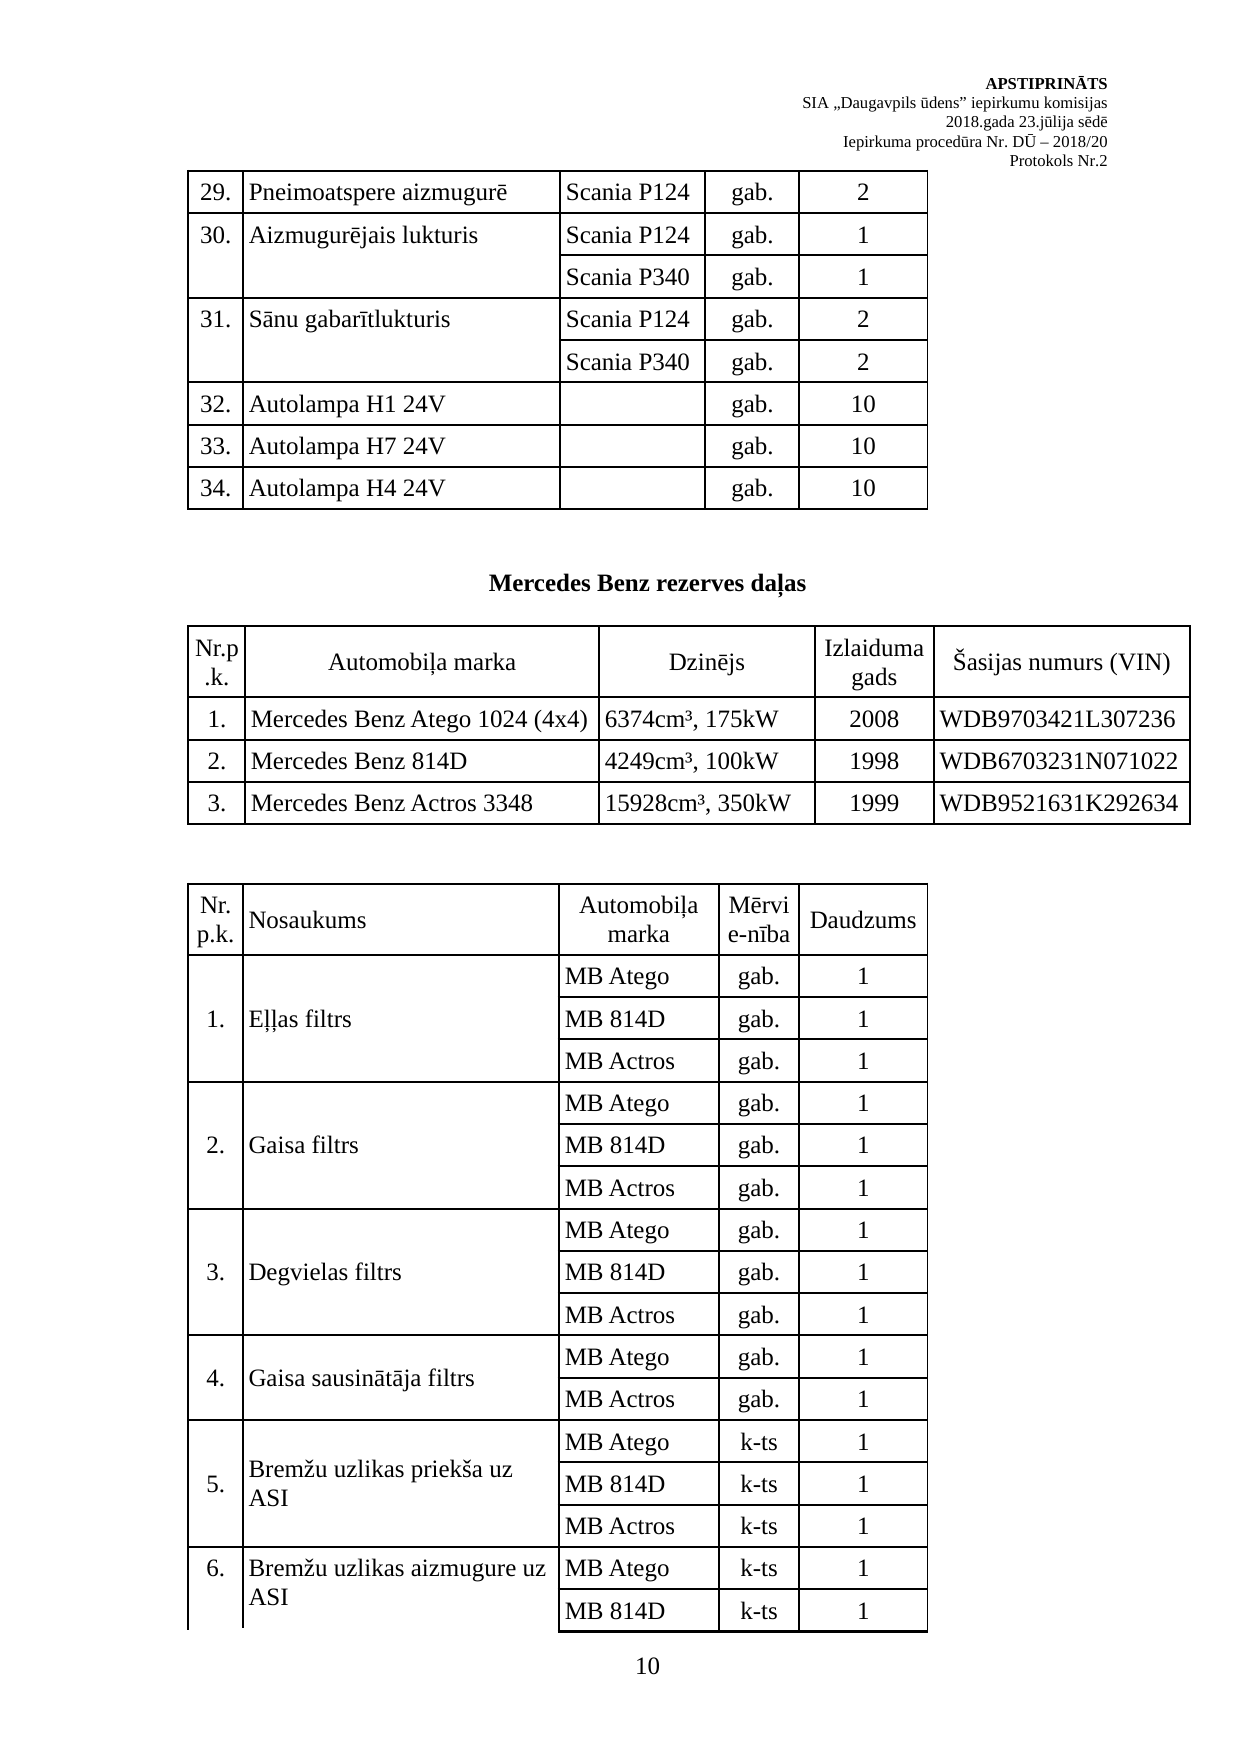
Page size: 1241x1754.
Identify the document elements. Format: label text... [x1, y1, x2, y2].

table_cell Degvielas filtrs [244, 1210, 558, 1334]
table_cell MB 814D [560, 998, 718, 1038]
table_cell Scania P124 [561, 299, 704, 339]
table_cell gab. [706, 256, 798, 297]
table_cell Mercedes Benz Actros 3348 [246, 783, 598, 823]
table_cell 33. [189, 426, 242, 466]
table_cell MB 814D [560, 1590, 718, 1630]
table_cell k-ts [720, 1421, 798, 1461]
table_cell Gaisa sausinātāja filtrs [244, 1336, 558, 1419]
table_cell 2 [800, 172, 927, 212]
table_cell Scania P340 [561, 341, 704, 381]
table_cell Gaisa filtrs [244, 1083, 558, 1207]
table_cell 6374cm³, 175kW [600, 698, 814, 738]
table_cell k-ts [720, 1506, 798, 1546]
table_cell Autolampa H1 24V [244, 383, 559, 423]
table_cell gab. [706, 172, 798, 212]
table_cell 15928cm³, 350kW [600, 783, 814, 823]
table_cell MB Atego [560, 956, 718, 996]
table_cell Autolampa H7 24V [244, 426, 559, 466]
table_cell MB 814D [560, 1125, 718, 1165]
table_cell [561, 426, 704, 466]
table_cell Pneimoatspere aizmugurē [244, 172, 559, 212]
table_cell 1998 [816, 741, 933, 781]
table_cell gab. [720, 1083, 798, 1123]
table_cell 1 [800, 1125, 927, 1165]
table_cell gab. [706, 383, 798, 423]
table_cell Mercedes Benz Atego 1024 (4x4) [246, 698, 598, 738]
table_cell Bremžu uzlikas priekša uz ASI [244, 1421, 558, 1546]
table_cell [561, 468, 704, 508]
table_header Nr.p.k. [189, 627, 244, 696]
table_cell [244, 254, 559, 297]
table_cell 4. [189, 1336, 242, 1419]
table_header Šasijas numurs (VIN) [935, 627, 1189, 696]
table_cell MB Atego [560, 1210, 718, 1250]
table_cell k-ts [720, 1463, 798, 1503]
table_cell gab. [720, 998, 798, 1038]
text Mercedes Benz rezerves daļas [187, 568, 1107, 596]
table_cell [189, 339, 242, 381]
table_cell [244, 339, 559, 381]
table_cell 1 [800, 1083, 927, 1123]
table_cell Mercedes Benz 814D [246, 741, 598, 781]
table_cell k-ts [720, 1548, 798, 1588]
table_cell MB 814D [560, 1252, 718, 1292]
table_cell 1999 [816, 783, 933, 823]
table_cell 1 [800, 1590, 927, 1630]
table_cell gab. [720, 1210, 798, 1250]
table_cell k-ts [720, 1590, 798, 1630]
table_header Dzinējs [600, 627, 814, 696]
table_cell [189, 254, 242, 297]
table_cell MB Atego [560, 1336, 718, 1377]
table_cell 1 [800, 256, 927, 297]
table_cell MB 814D [560, 1463, 718, 1503]
table_cell gab. [720, 1379, 798, 1419]
table_header Nr.p.k. [189, 885, 242, 954]
table_cell 10 [800, 468, 927, 508]
table_cell Autolampa H4 24V [244, 468, 559, 508]
table_cell 1 [800, 1506, 927, 1546]
table_header Mērvie-nība [720, 885, 798, 954]
table_header Automobiļa marka [560, 885, 718, 954]
table_cell 4249cm³, 100kW [600, 741, 814, 781]
table_cell gab. [720, 1167, 798, 1207]
table_cell gab. [706, 426, 798, 466]
table_header Automobiļa marka [246, 627, 598, 696]
table_cell gab. [706, 341, 798, 381]
table_cell 1 [800, 1379, 927, 1419]
table_cell 1 [800, 1463, 927, 1503]
table_cell 3. [189, 1210, 242, 1334]
table_cell gab. [706, 214, 798, 254]
table_cell MB Atego [560, 1548, 718, 1588]
table_cell 1 [800, 1040, 927, 1081]
table_cell gab. [720, 1336, 798, 1377]
table_header Daudzums [800, 885, 927, 954]
table_cell MB Actros [560, 1167, 718, 1207]
table_header Izlaiduma gads [816, 627, 933, 696]
table_cell 1 [800, 1252, 927, 1292]
table_cell 29. [189, 172, 242, 212]
table_cell 1 [800, 1336, 927, 1377]
table_cell 2 [800, 299, 927, 339]
table_cell MB Actros [560, 1294, 718, 1334]
table_cell gab. [720, 1125, 798, 1165]
table_cell MB Atego [560, 1421, 718, 1461]
table_cell [561, 383, 704, 423]
table_cell gab. [720, 1252, 798, 1292]
table_cell 32. [189, 383, 242, 423]
table_cell 34. [189, 468, 242, 508]
table_cell Sānu gabarītlukturis [244, 299, 559, 339]
table_cell 2008 [816, 698, 933, 738]
table_cell WDB9703421L307236 [935, 698, 1189, 738]
table_cell gab. [720, 956, 798, 996]
table_cell Bremžu uzlikas aizmugure uz ASI [243, 1548, 558, 1630]
table_cell MB Actros [560, 1379, 718, 1419]
table_cell 1 [800, 998, 927, 1038]
table_cell gab. [706, 299, 798, 339]
table_cell Scania P124 [561, 172, 704, 212]
table_cell gab. [706, 468, 798, 508]
table_header Nosaukums [244, 885, 558, 954]
table_cell 10 [800, 383, 927, 423]
table_cell WDB9521631K292634 [935, 783, 1189, 823]
table_cell 1 [800, 956, 927, 996]
table_cell 1 [800, 214, 927, 254]
table_cell 1 [800, 1421, 927, 1461]
table_cell Scania P124 [561, 214, 704, 254]
table_cell 1 [800, 1167, 927, 1207]
table_cell 31. [189, 299, 242, 339]
table_cell 1 [800, 1294, 927, 1334]
table_cell 2. [189, 741, 244, 781]
table_cell 1. [189, 956, 242, 1081]
table_cell gab. [720, 1294, 798, 1334]
table_cell MB Actros [560, 1040, 718, 1081]
table_cell gab. [720, 1040, 798, 1081]
table_cell 6. [189, 1548, 243, 1630]
table_cell 30. [189, 214, 242, 254]
table_cell 10 [800, 426, 927, 466]
table_cell Aizmugurējais lukturis [244, 214, 559, 254]
table_cell 2 [800, 341, 927, 381]
table_cell WDB6703231N071022 [935, 741, 1189, 781]
table_cell Scania P340 [561, 256, 704, 297]
table_cell 3. [189, 783, 244, 823]
table_cell 1 [800, 1548, 927, 1588]
table_cell 2. [189, 1083, 242, 1207]
table_cell 1 [800, 1210, 927, 1250]
table_cell 5. [189, 1421, 242, 1546]
table_cell MB Actros [560, 1506, 718, 1546]
table_cell MB Atego [560, 1083, 718, 1123]
table_cell 1. [189, 698, 244, 738]
table_cell Eļļas filtrs [244, 956, 558, 1081]
